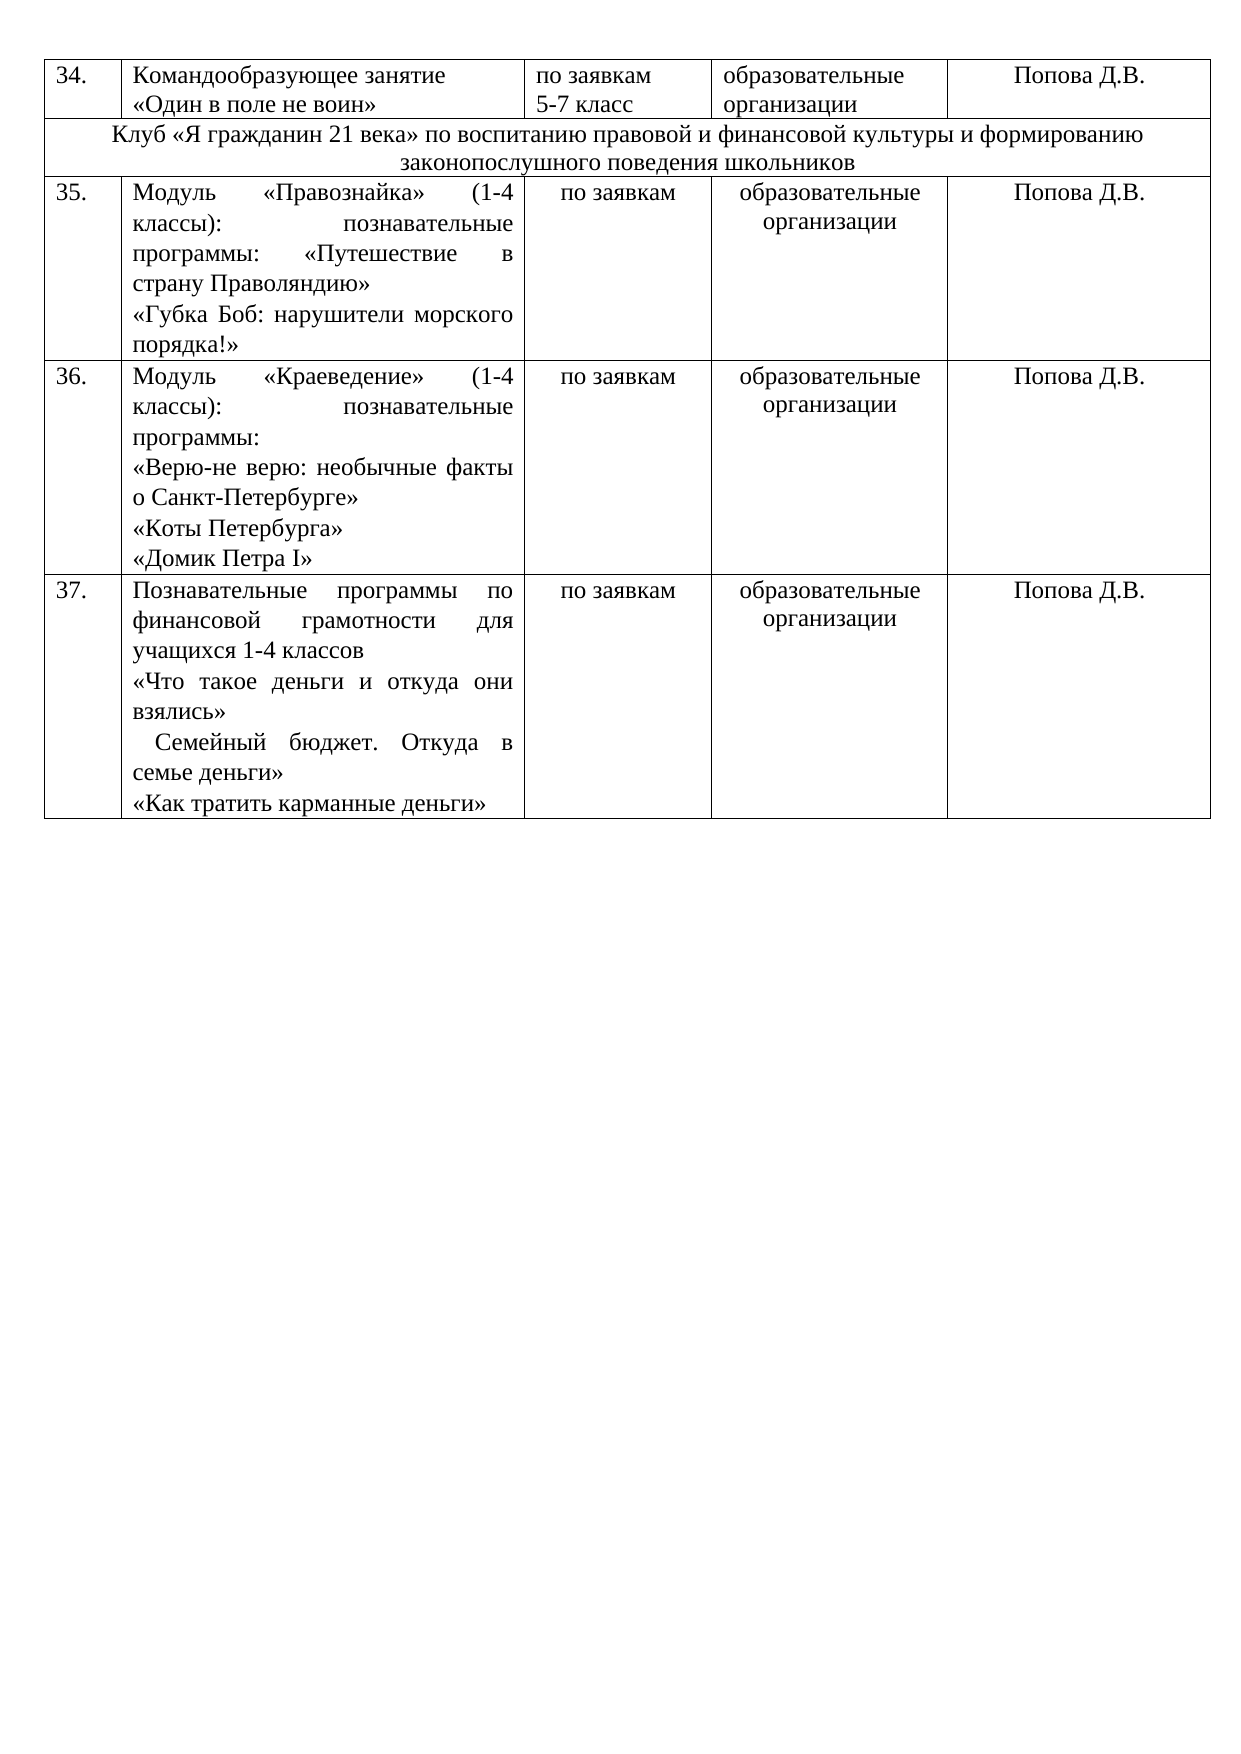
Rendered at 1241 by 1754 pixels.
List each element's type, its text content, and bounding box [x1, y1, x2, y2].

table_cell [45, 575, 121, 818]
table_cell по заявкам 5-7 класс [525, 60, 711, 118]
table_cell образовательные организации [712, 575, 947, 818]
table_cell образовательные организации [712, 361, 947, 574]
table_cell [45, 361, 121, 574]
table_cell по заявкам [525, 575, 711, 818]
table_cell образовательные организации [712, 177, 947, 360]
table_cell Познавательные программы по финансовой грамотности для учащихся 1-4 классов «Что такое деньги и откуда они взялись» Семейный бюджет. Откуда в семье деньги» «Как тратить карманные деньги» [122, 575, 524, 818]
table_cell [45, 177, 121, 360]
table_cell Модуль «Правознайка» (1-4 классы): познавательные программы: «Путешествие в страну Праволяндию» «Губка Боб: нарушители морского порядка!» [122, 177, 524, 360]
table_cell Попова Д.В. [948, 361, 1210, 574]
table_cell по заявкам [525, 177, 711, 360]
table_cell Командообразующее занятие «Один в поле не воин» [122, 60, 524, 118]
table_cell Попова Д.В. [948, 177, 1210, 360]
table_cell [712, 60, 947, 118]
table_cell по заявкам [525, 361, 711, 574]
table_cell Модуль «Краеведение» (1-4 классы): познавательные программы: «Верю-не верю: необычные факты о Санкт-Петербурге» «Коты Петербурга» «Домик Петра I» [122, 361, 524, 574]
table_cell [45, 60, 121, 118]
table_cell Попова Д.В. [948, 575, 1210, 818]
table_cell Клуб «Я гражданин 21 века» по воспитанию правовой и финансовой культуры и формированию законопослушного поведения школьников [45, 119, 1210, 176]
table_cell Попова Д.В. [948, 60, 1210, 118]
